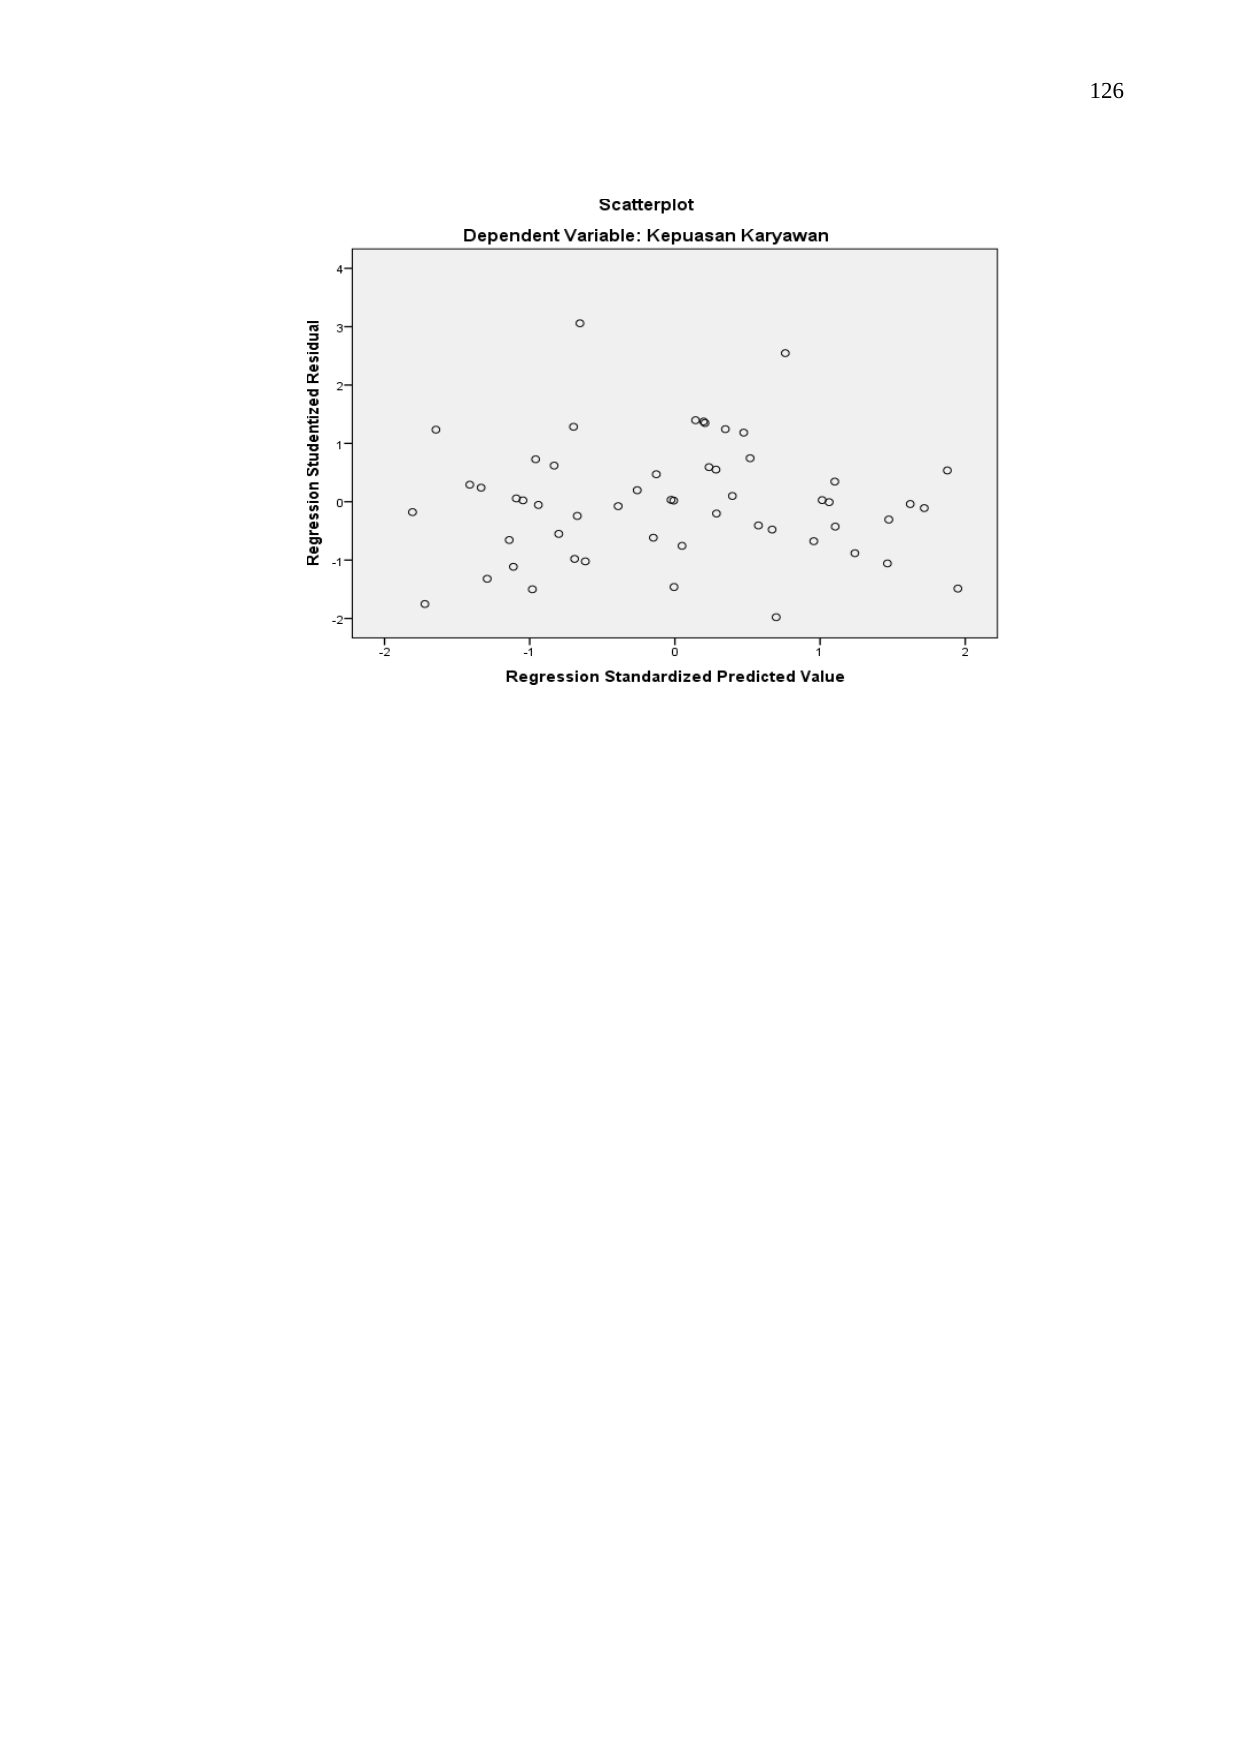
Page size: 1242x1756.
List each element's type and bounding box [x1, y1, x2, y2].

picture [307, 199, 999, 685]
